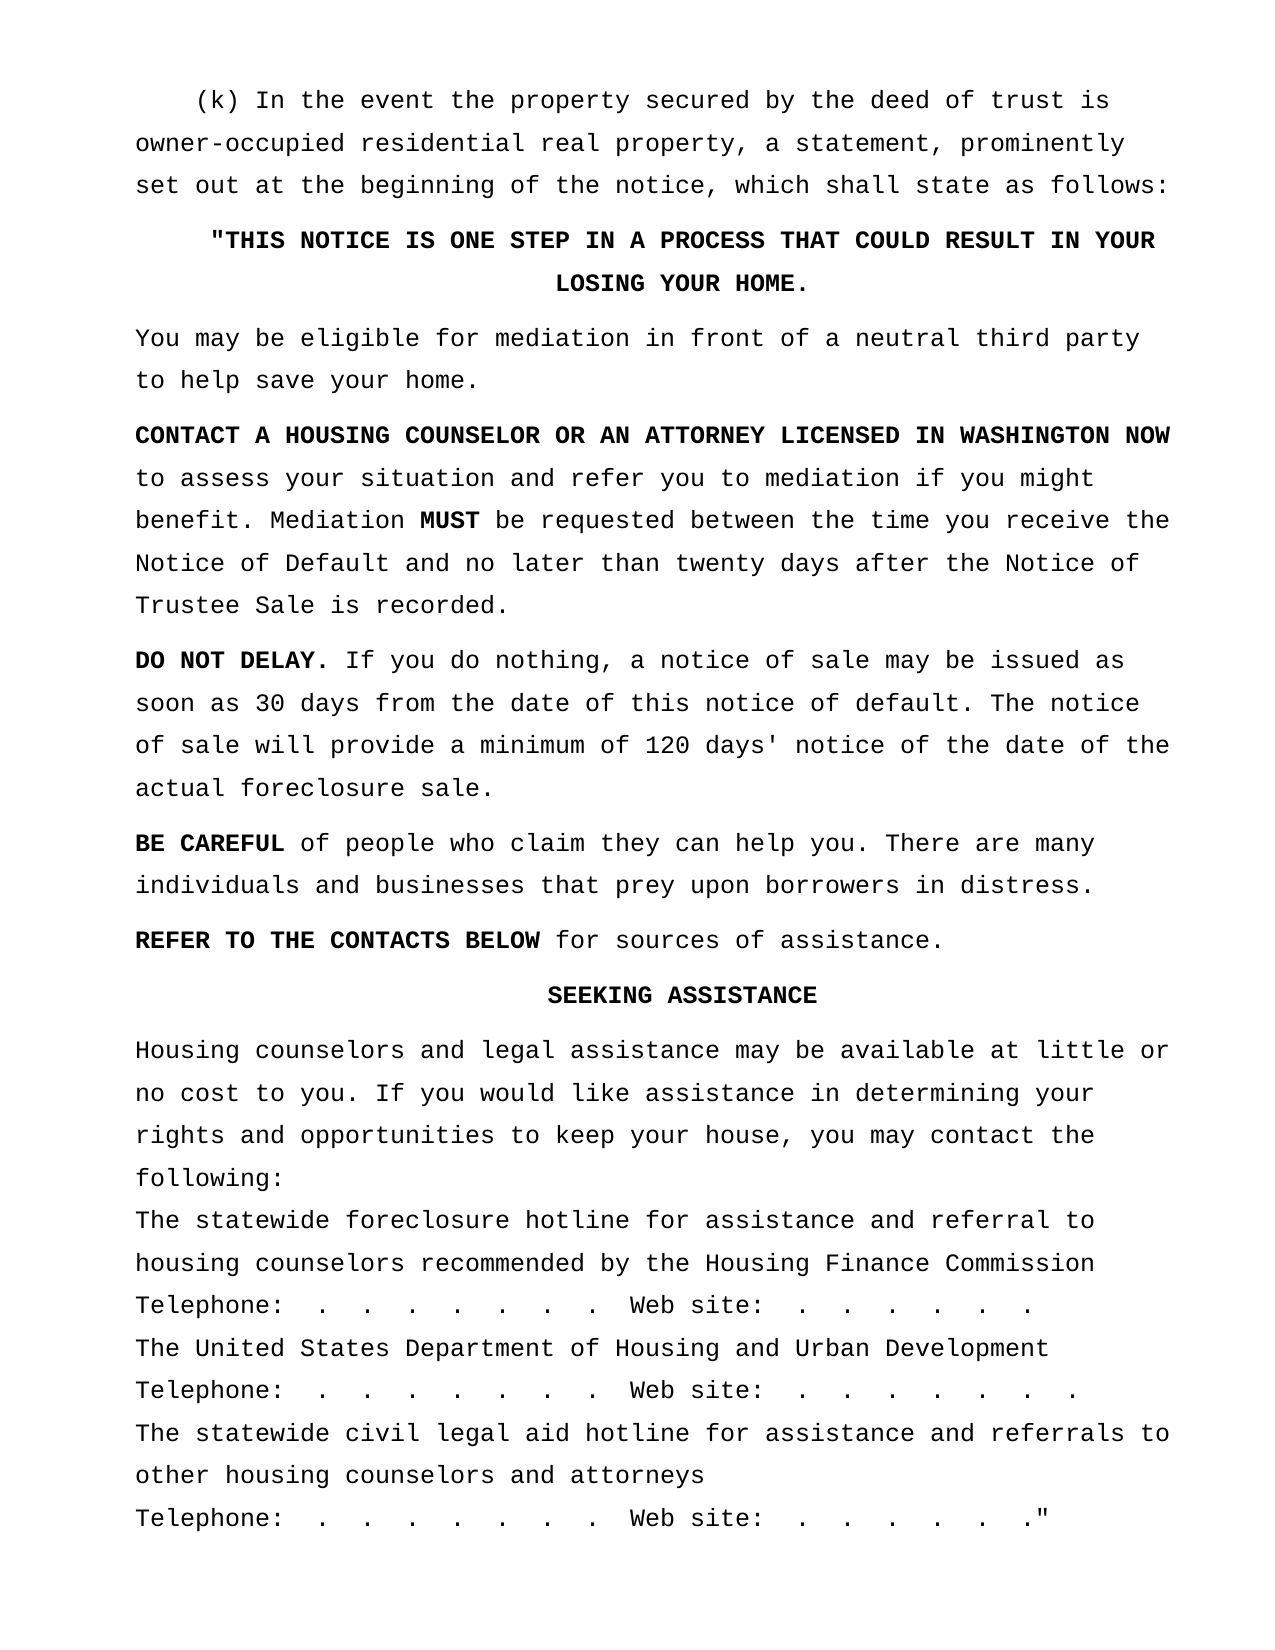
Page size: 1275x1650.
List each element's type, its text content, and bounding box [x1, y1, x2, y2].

text CONTACT A HOUSING COUNSELOR OR AN ATTORNEY LICENSED IN WASHINGTON NOW to assess your situation and refer you to mediation if you might benefit. Mediation MUST be requested between the time you receive the Notice of Default and no later than twenty days after the Notice of Trustee Sale is recorded. [135, 410, 1170, 622]
text Telephone: . . . . . . . Web site: . . . . . . [135, 1280, 1170, 1322]
text DO NOT DELAY. If you do nothing, a notice of sale may be issued as soon as 30 days from the date of this notice of default. The notice of sale will provide a minimum of 120 days' notice of the date of the actual foreclosure sale. [135, 635, 1170, 805]
text Housing counselors and legal assistance may be available at little or no cost to you. If you would like assistance in determining your rights and opportunities to keep your house, you may contact the following: [135, 1025, 1170, 1195]
text You may be eligible for mediation in front of a neutral third party to help save your home. [135, 312, 1170, 397]
text REFER TO THE CONTACTS BELOW for sources of assistance. [135, 915, 1170, 957]
text Telephone: . . . . . . . Web site: . . . . . . . [135, 1365, 1170, 1407]
text SEEKING ASSISTANCE [135, 970, 1170, 1012]
text The statewide civil legal aid hotline for assistance and referrals to other housing counselors and attorneys [135, 1407, 1170, 1492]
text BE CAREFUL of people who claim they can help you. There are many individuals and businesses that prey upon borrowers in distress. [135, 817, 1170, 902]
text LOSING YOUR HOME. [135, 257, 1170, 300]
text The statewide foreclosure hotline for assistance and referral to housing counselors recommended by the Housing Finance Commission [135, 1195, 1170, 1280]
text The United States Department of Housing and Urban Development [135, 1322, 1170, 1365]
text Telephone: . . . . . . . Web site: . . . . . ." [135, 1492, 1170, 1535]
text "THIS NOTICE IS ONE STEP IN A PROCESS THAT COULD RESULT IN YOUR [135, 215, 1170, 257]
text (k) In the event the property secured by the deed of trust is owner-occupied residential real property, a statement, prominently set out at the beginning of the notice, which shall state as follows: [135, 75, 1170, 202]
